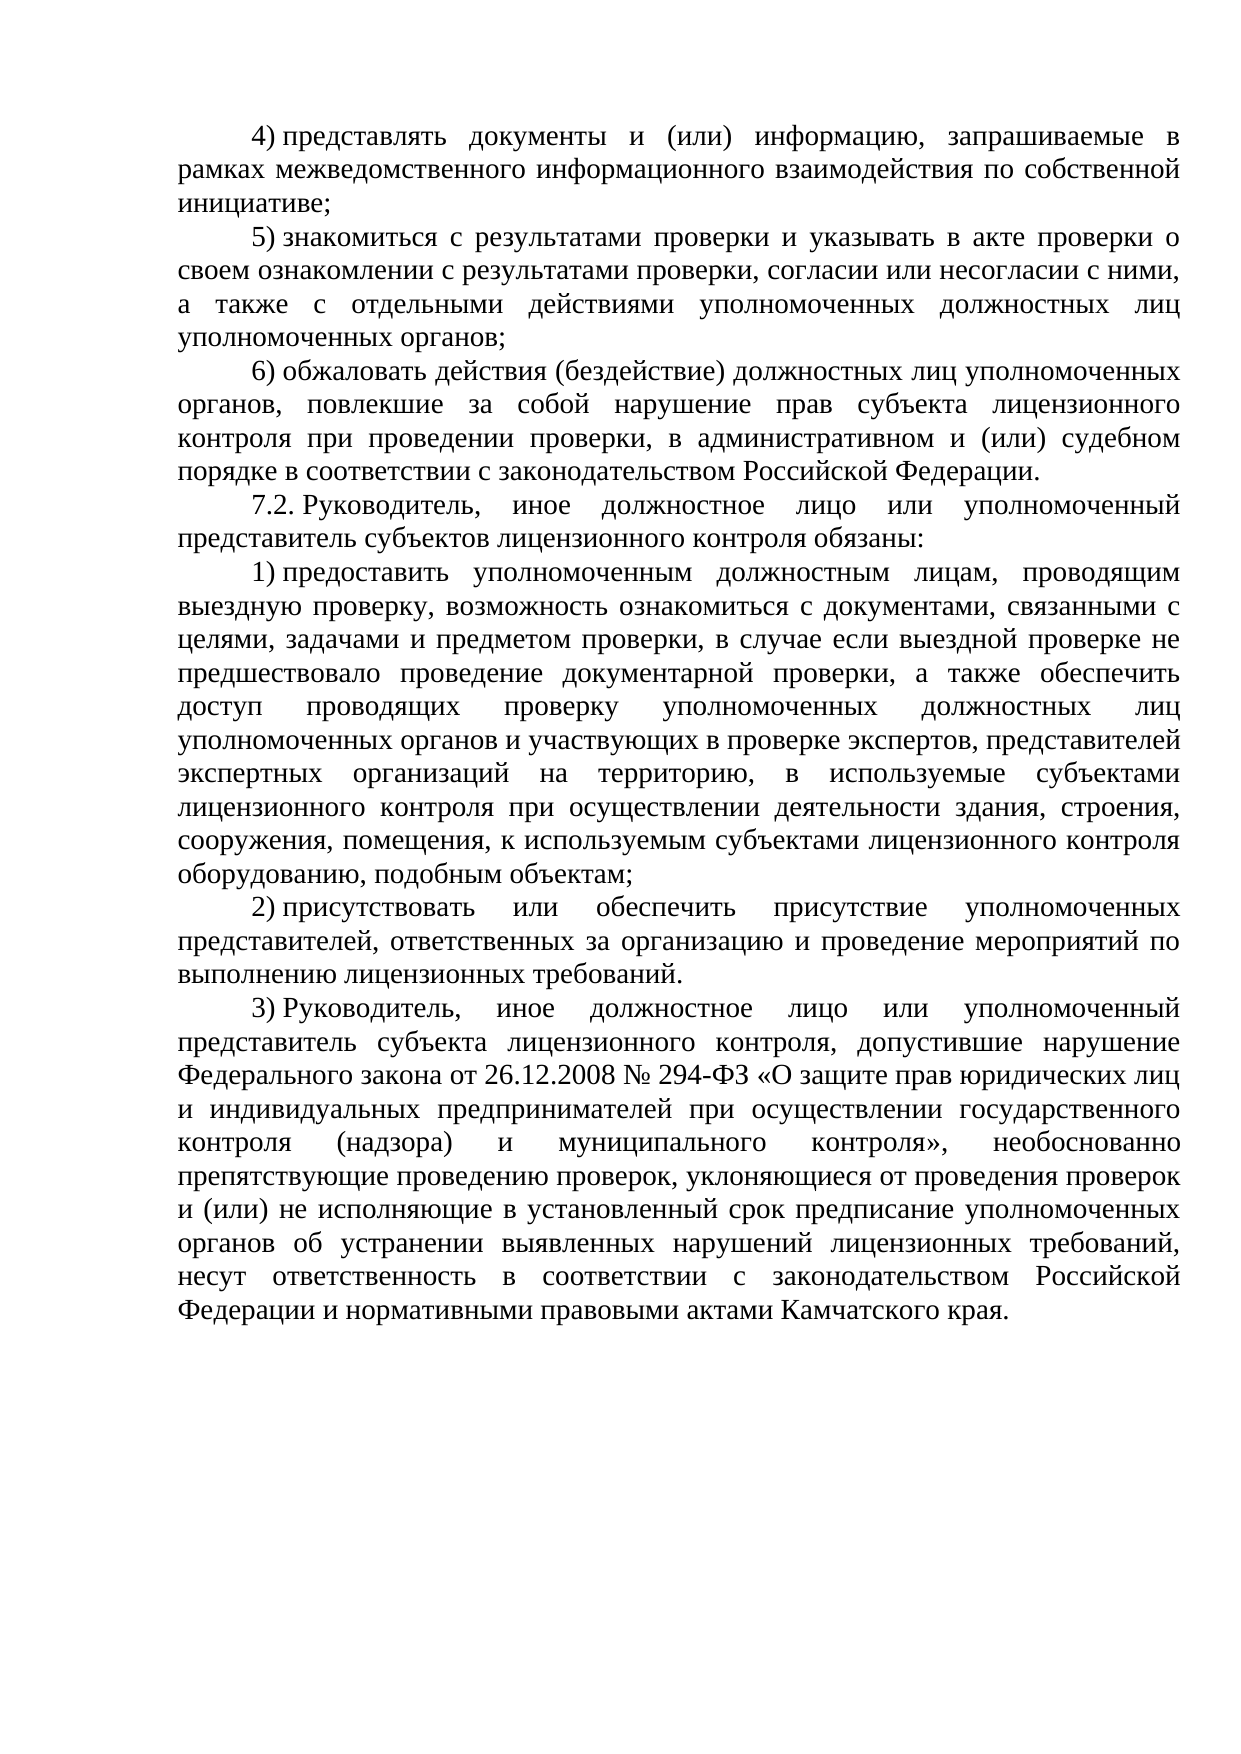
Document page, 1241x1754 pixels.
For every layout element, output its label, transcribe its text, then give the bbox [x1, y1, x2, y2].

text 5) знакомиться с результатами проверки и указывать в акте проверки о своем ознакомлении с результатами проверки, согласии или несогласии с ними, а также с отдельными действиями уполномоченных должностных лиц уполномоченных органов; [177, 219, 1181, 353]
text 6) обжаловать действия (бездействие) должностных лиц уполномоченных органов, повлекшие за собой нарушение прав субъекта лицензионного контроля при проведении проверки, в административном и (или) судебном порядке в соответствии с законодательством Российской Федерации. [177, 353, 1181, 487]
text 7.2. Руководитель, иное должностное лицо или уполномоченный представитель субъектов лицензионного контроля обязаны: [177, 487, 1181, 554]
text 1) предоставить уполномоченным должностным лицам, проводящим выездную проверку, возможность ознакомиться с документами, связанными с целями, задачами и предметом проверки, в случае если выездной проверке не предшествовало проведение документарной проверки, а также обеспечить доступ проводящих проверку уполномоченных должностных лиц уполномоченных органов и участвующих в проверке экспертов, представителей экспертных организаций на территорию, в используемые субъектами лицензионного контроля при осуществлении деятельности здания, строения, сооружения, помещения, к используемым субъектами лицензионного контроля оборудованию, подобным объектам; [177, 554, 1181, 889]
text 3) Руководитель, иное должностное лицо или уполномоченный представитель субъекта лицензионного контроля, допустившие нарушение Федерального закона от 26.12.2008 № 294-ФЗ «О защите прав юридических лиц и индивидуальных предпринимателей при осуществлении государственного контроля (надзора) и муниципального контроля», необоснованно препятствующие проведению проверок, уклоняющиеся от проведения проверок и (или) не исполняющие в установленный срок предписание уполномоченных органов об устранении выявленных нарушений лицензионных требований, несут ответственность в соответствии с законодательством Российской Федерации и нормативными правовыми актами Камчатского края. [177, 990, 1181, 1326]
text 2) присутствовать или обеспечить присутствие уполномоченных представителей, ответственных за организацию и проведение мероприятий по выполнению лицензионных требований. [177, 889, 1181, 990]
text 4) представлять документы и (или) информацию, запрашиваемые в рамках межведомственного информационного взаимодействия по собственной инициативе; [177, 118, 1181, 219]
